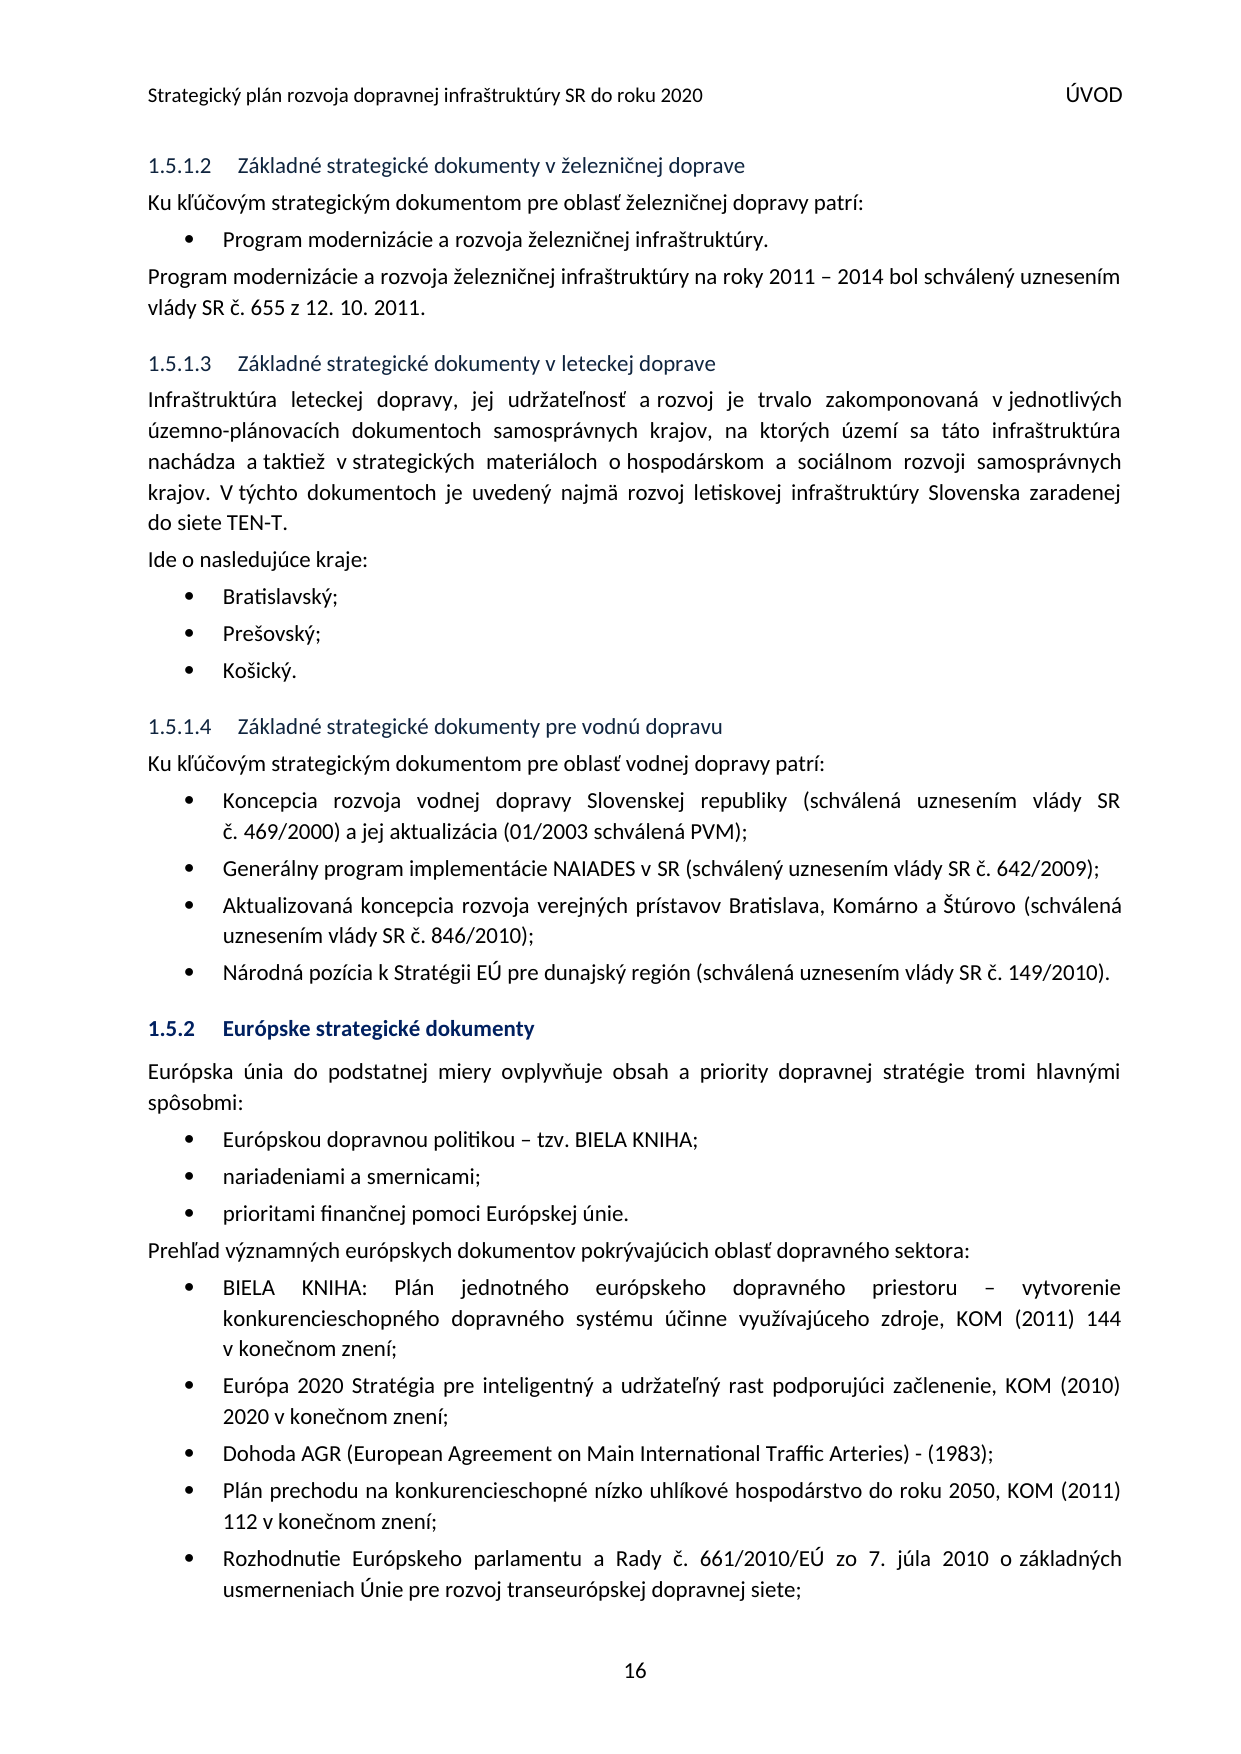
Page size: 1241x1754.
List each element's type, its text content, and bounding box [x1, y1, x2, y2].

list Národná pozícia k Stratégii EÚ pre dunajský región (schválená uznesením vlády SR č. 149/2010). [185, 958, 1122, 987]
text Ku kľúčovým strategickým dokumentom pre oblasť železničnej dopravy patrí: [148, 188, 1122, 216]
text Program modernizácie a rozvoja železničnej infraštruktúry na roky 2011 – 2014 bol schválený uznesením vlády SR č. 655 z 12. 10. 2011. [148, 262, 1122, 321]
list Rozhodnutie Európskeho parlamentu a Rady č. 661/2010/EÚ zo 7. júla 2010 o základných usmerneniach Únie pre rozvoj transeurópskej dopravnej siete; [185, 1544, 1122, 1603]
list Aktualizovaná koncepcia rozvoja verejných prístavov Bratislava, Komárno a Štúrovo (schválená uznesením vlády SR č. 846/2010); [185, 891, 1122, 949]
text Prehľad významných európskych dokumentov pokrývajúcich oblasť dopravného sektora: [148, 1236, 1122, 1264]
text Ku kľúčovým strategickým dokumentom pre oblasť vodnej dopravy patrí: [148, 749, 1122, 777]
list Generálny program implementácie NAIADES v SR (schválený uznesením vlády SR č. 642/2009); [185, 854, 1122, 882]
subtitle Základné strategické dokumenty v leteckej doprave [148, 349, 1122, 377]
list Košický. [185, 656, 1122, 684]
text Infraštruktúra leteckej dopravy, jej udržateľnosť a rozvoj je trvalo zakomponovaná v jednotlivých územno-plánovacích dokumentoch samosprávnych krajov, na ktorých území sa táto infraštruktúra nachádza a taktiež v strategických materiáloch o hospodárskom a sociálnom rozvoji samosprávnych krajov. V týchto dokumentoch je uvedený najmä rozvoj letiskovej infraštruktúry Slovenska zaradenej do siete TEN-T. [148, 386, 1122, 537]
subtitle Základné strategické dokumenty v železničnej doprave [148, 151, 1122, 179]
list Prešovský; [185, 619, 1122, 647]
list Bratislavský; [185, 582, 1122, 611]
list Koncepcia rozvoja vodnej dopravy Slovenskej republiky (schválená uznesením vlády SR č. 469/2000) a jej aktualizácia (01/2003 schválená PVM); [185, 786, 1122, 845]
subtitle Základné strategické dokumenty pre vodnú dopravu [148, 712, 1122, 740]
list Plán prechodu na konkurencieschopné nízko uhlíkové hospodárstvo do roku 2050, KOM (2011) 112 v konečnom znení; [185, 1476, 1122, 1535]
text Ide o nasledujúce kraje: [148, 546, 1122, 573]
list Program modernizácie a rozvoja železničnej infraštruktúry. [185, 225, 1122, 253]
list nariadeniami a smernicami; [185, 1162, 1122, 1190]
list Dohoda AGR (European Agreement on Main International Traffic Arteries) - (1983); [185, 1439, 1122, 1467]
list prioritami finančnej pomoci Európskej únie. [185, 1199, 1122, 1227]
text Európske strategické dokumenty [148, 1014, 1122, 1042]
text Európska únia do podstatnej miery ovplyvňuje obsah a priority dopravnej stratégie tromi hlavnými spôsobmi: [148, 1057, 1122, 1116]
list BIELA KNIHA: Plán jednotného európskeho dopravného priestoru – vytvorenie konkurencieschopného dopravného systému účinne využívajúceho zdroje, KOM (2011) 144 v konečnom znení; [185, 1273, 1122, 1363]
list Európskou dopravnou politikou – tzv. BIELA KNIHA; [185, 1125, 1122, 1153]
list Európa 2020 Stratégia pre inteligentný a udržateľný rast podporujúci začlenenie, KOM (2010) 2020 v konečnom znení; [185, 1372, 1122, 1430]
